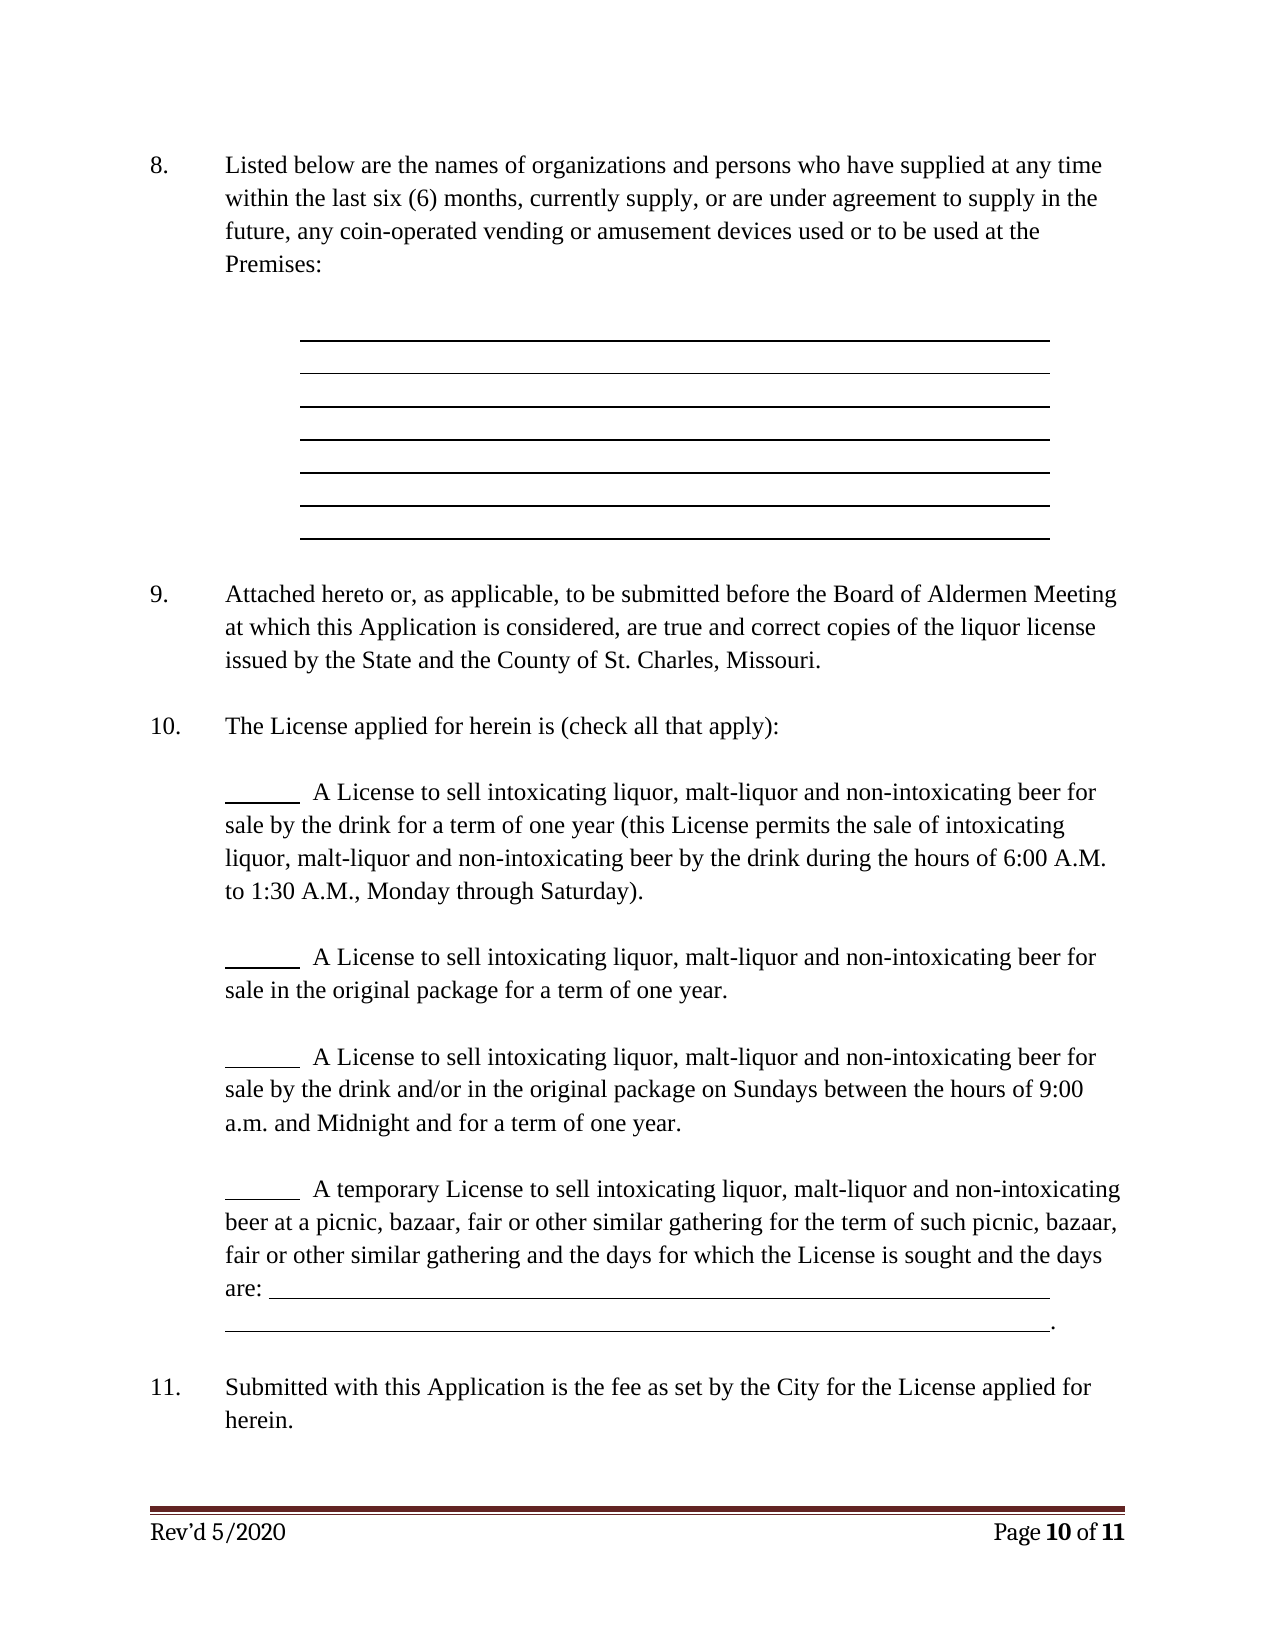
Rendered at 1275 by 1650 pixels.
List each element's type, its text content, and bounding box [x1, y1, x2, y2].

text A License to sell intoxicating liquor, malt-liquor and non-intoxicating beer for sale in the original package for a term of one year. [150, 942, 1125, 1004]
text 10. The License applied for herein is (check all that apply): [150, 711, 1125, 740]
text . [150, 1306, 1125, 1334]
text 8. Listed below are the names of organizations and persons who have supplied at any time within the last six (6) months, currently supply, or are under agreement to supply in the future, any coin-operated vending or amusement devices used or to be used at the Premises: [150, 150, 1125, 278]
text A License to sell intoxicating liquor, malt-liquor and non-intoxicating beer for sale by the drink for a term of one year (this License permits the sale of intoxicating liquor, malt-liquor and non-intoxicating beer by the drink during the hours of 6:00 A.M. to 1:30 A.M., Monday through Saturday). [150, 777, 1125, 905]
text A License to sell intoxicating liquor, malt-liquor and non-intoxicating beer for sale by the drink and/or in the original package on Sundays between the hours of 9:00 a.m. and Midnight and for a term of one year. [150, 1042, 1125, 1136]
text 9. Attached hereto or, as applicable, to be submitted before the Board of Aldermen Meeting at which this Application is considered, are true and correct copies of the liquor license issued by the State and the County of St. Charles, Missouri. [150, 579, 1125, 674]
text 11. Submitted with this Application is the fee as set by the City for the License applied for herein. [150, 1372, 1125, 1433]
text A temporary License to sell intoxicating liquor, malt-liquor and non-intoxicating beer at a picnic, bazaar, fair or other similar gathering for the term of such picnic, bazaar, fair or other similar gathering and the days for which the License is sought and the days are: [150, 1174, 1125, 1301]
